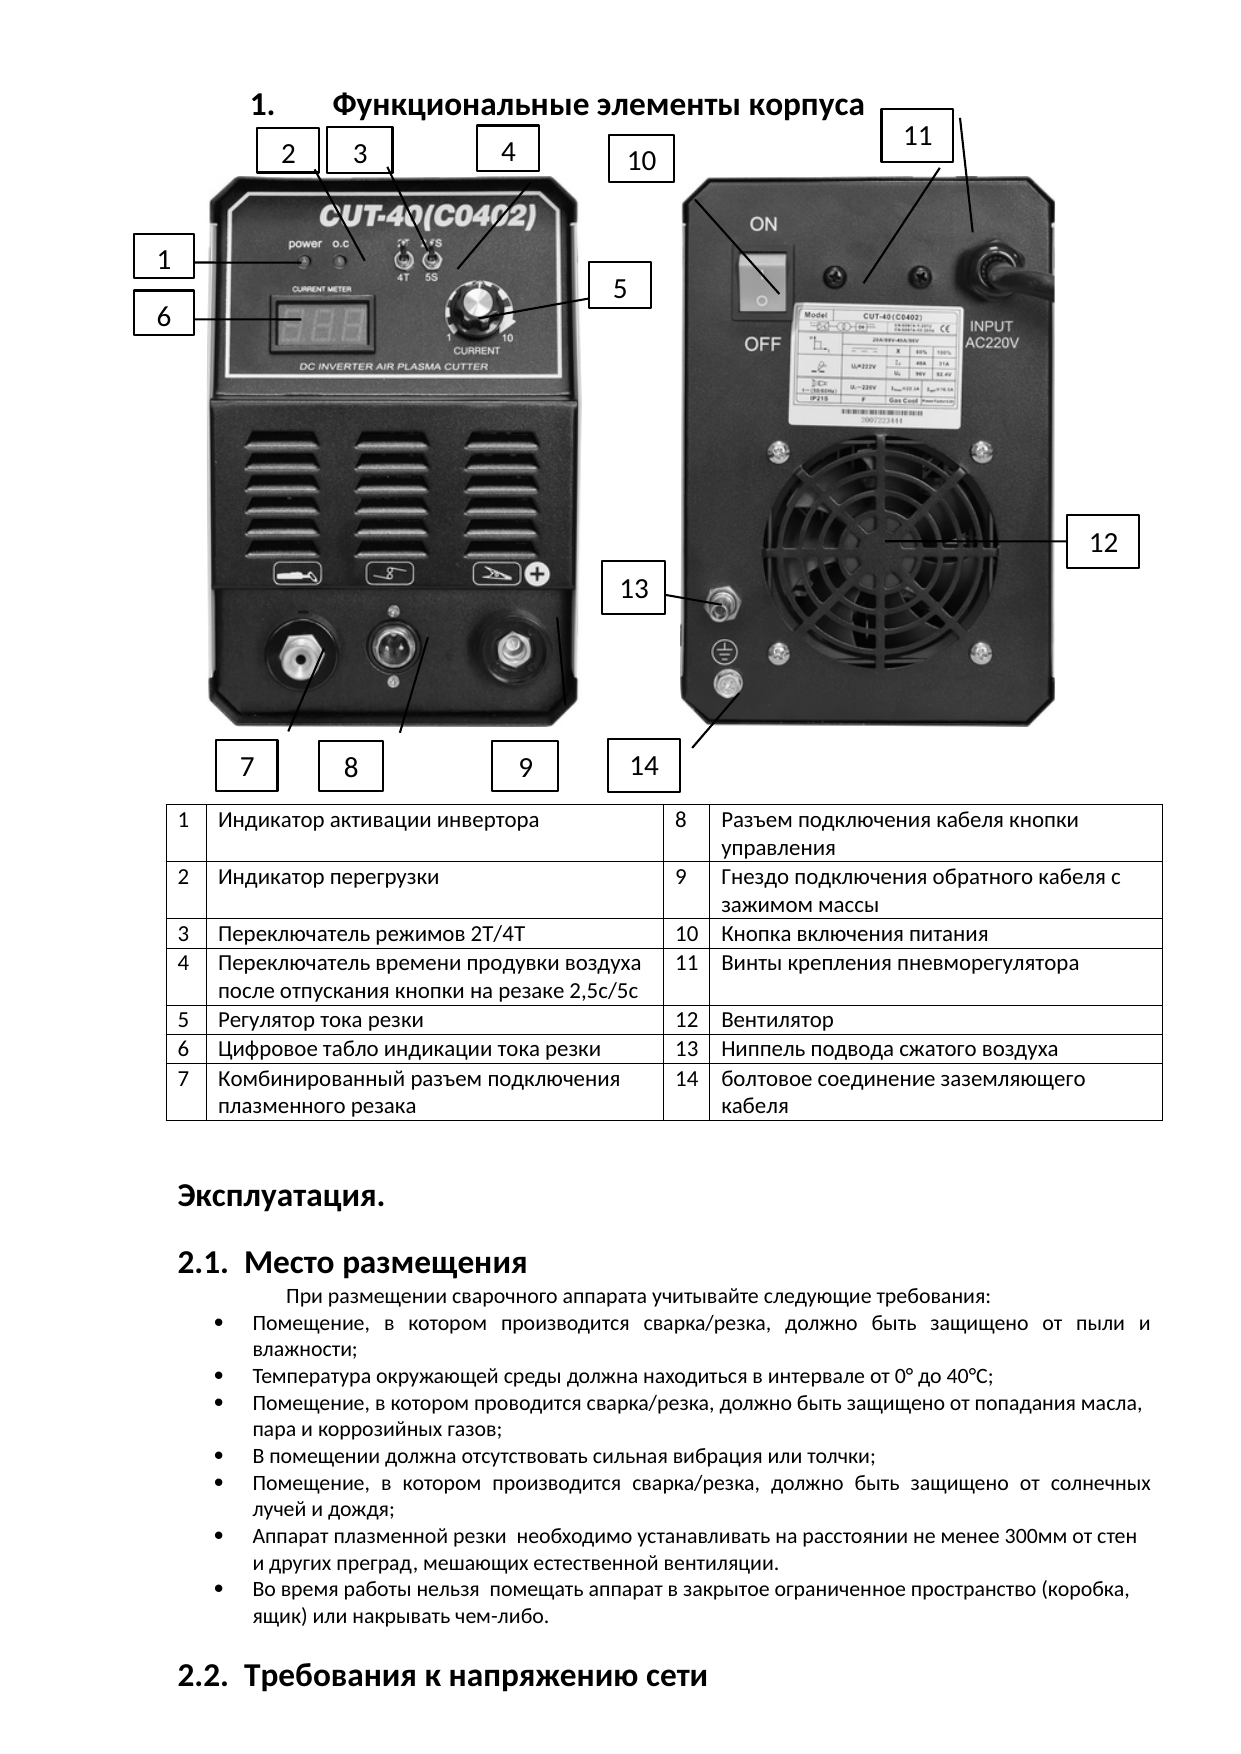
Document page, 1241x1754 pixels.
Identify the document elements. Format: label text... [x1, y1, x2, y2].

list Температура окружающей среды должна находиться в интервале от 0° до 40°С; [215, 1362, 1152, 1389]
table_cell 10 [664, 919, 709, 947]
table_cell Винты крепления пневморегулятора [710, 949, 1162, 1004]
list 2.2. Требования к напряжению сети [177, 1654, 1152, 1695]
table_cell Кнопка включения питания [710, 919, 1162, 947]
picture [206, 176, 582, 727]
text Эксплуатация. [177, 1174, 1152, 1214]
list Помещение, в котором производится сварка/резка, должно быть защищено от пыли и влажности; [215, 1309, 1152, 1362]
table_cell 12 [664, 1006, 709, 1033]
list 1. Функциональные элементы корпуса [244, 83, 1152, 123]
list Помещение, в котором производится сварка/резка, должно быть защищено от солнечных лучей и дождя; [215, 1469, 1152, 1522]
table_cell 2 [167, 862, 206, 918]
table_cell 11 [664, 949, 709, 1004]
list Помещение, в котором проводится сварка/резка, должно быть защищено от попадания масла, пара и коррозийных газов; [215, 1389, 1149, 1442]
list Аппарат плазменной резки необходимо устанавливать на расстоянии не менее 300мм от стен и других преград, мешающих естественной вентиляции. [215, 1522, 1149, 1575]
table_cell Индикатор перегрузки [207, 862, 663, 918]
table_cell 7 [167, 1064, 206, 1120]
table_cell 6 [167, 1035, 206, 1063]
table_header 1 [167, 805, 206, 861]
table_cell Цифровое табло индикации тока резки [207, 1035, 663, 1063]
table_cell Комбинированный разъем подключения плазменного резака [207, 1064, 663, 1120]
table_cell 14 [664, 1064, 709, 1120]
table_header 8 [664, 805, 709, 861]
table_cell 4 [167, 949, 206, 1004]
table_cell 9 [664, 862, 709, 918]
table_cell Переключатель времени продувки воздуха после отпускания кнопки на резаке 2,5с/5с [207, 949, 663, 1004]
table_cell Ниппель подвода сжатого воздуха [710, 1035, 1162, 1063]
list В помещении должна отсутствовать сильная вибрация или толчки; [215, 1442, 1152, 1469]
table_cell Гнездо подключения обратного кабеля с зажимом массы [710, 862, 1162, 918]
picture [680, 176, 1056, 727]
table_cell Регулятор тока резки [207, 1006, 663, 1033]
list 2.1. Место размещения [177, 1241, 1152, 1282]
table_cell 3 [167, 919, 206, 947]
list Во время работы нельзя помещать аппарат в закрытое ограниченное пространство (коробка, ящик) или накрывать чем-либо. [215, 1575, 1149, 1629]
table_cell Переключатель режимов 2Т/4Т [207, 919, 663, 947]
table_header Разъем подключения кабеля кнопки управления [710, 805, 1162, 861]
table_cell 5 [167, 1006, 206, 1033]
text При размещении сварочного аппарата учитывайте следующие требования: [177, 1282, 1152, 1309]
table_cell 13 [664, 1035, 709, 1063]
table_cell болтовое соединение заземляющего кабеля [710, 1064, 1162, 1120]
table_cell Вентилятор [710, 1006, 1162, 1033]
table_header Индикатор активации инвертора [207, 805, 663, 861]
